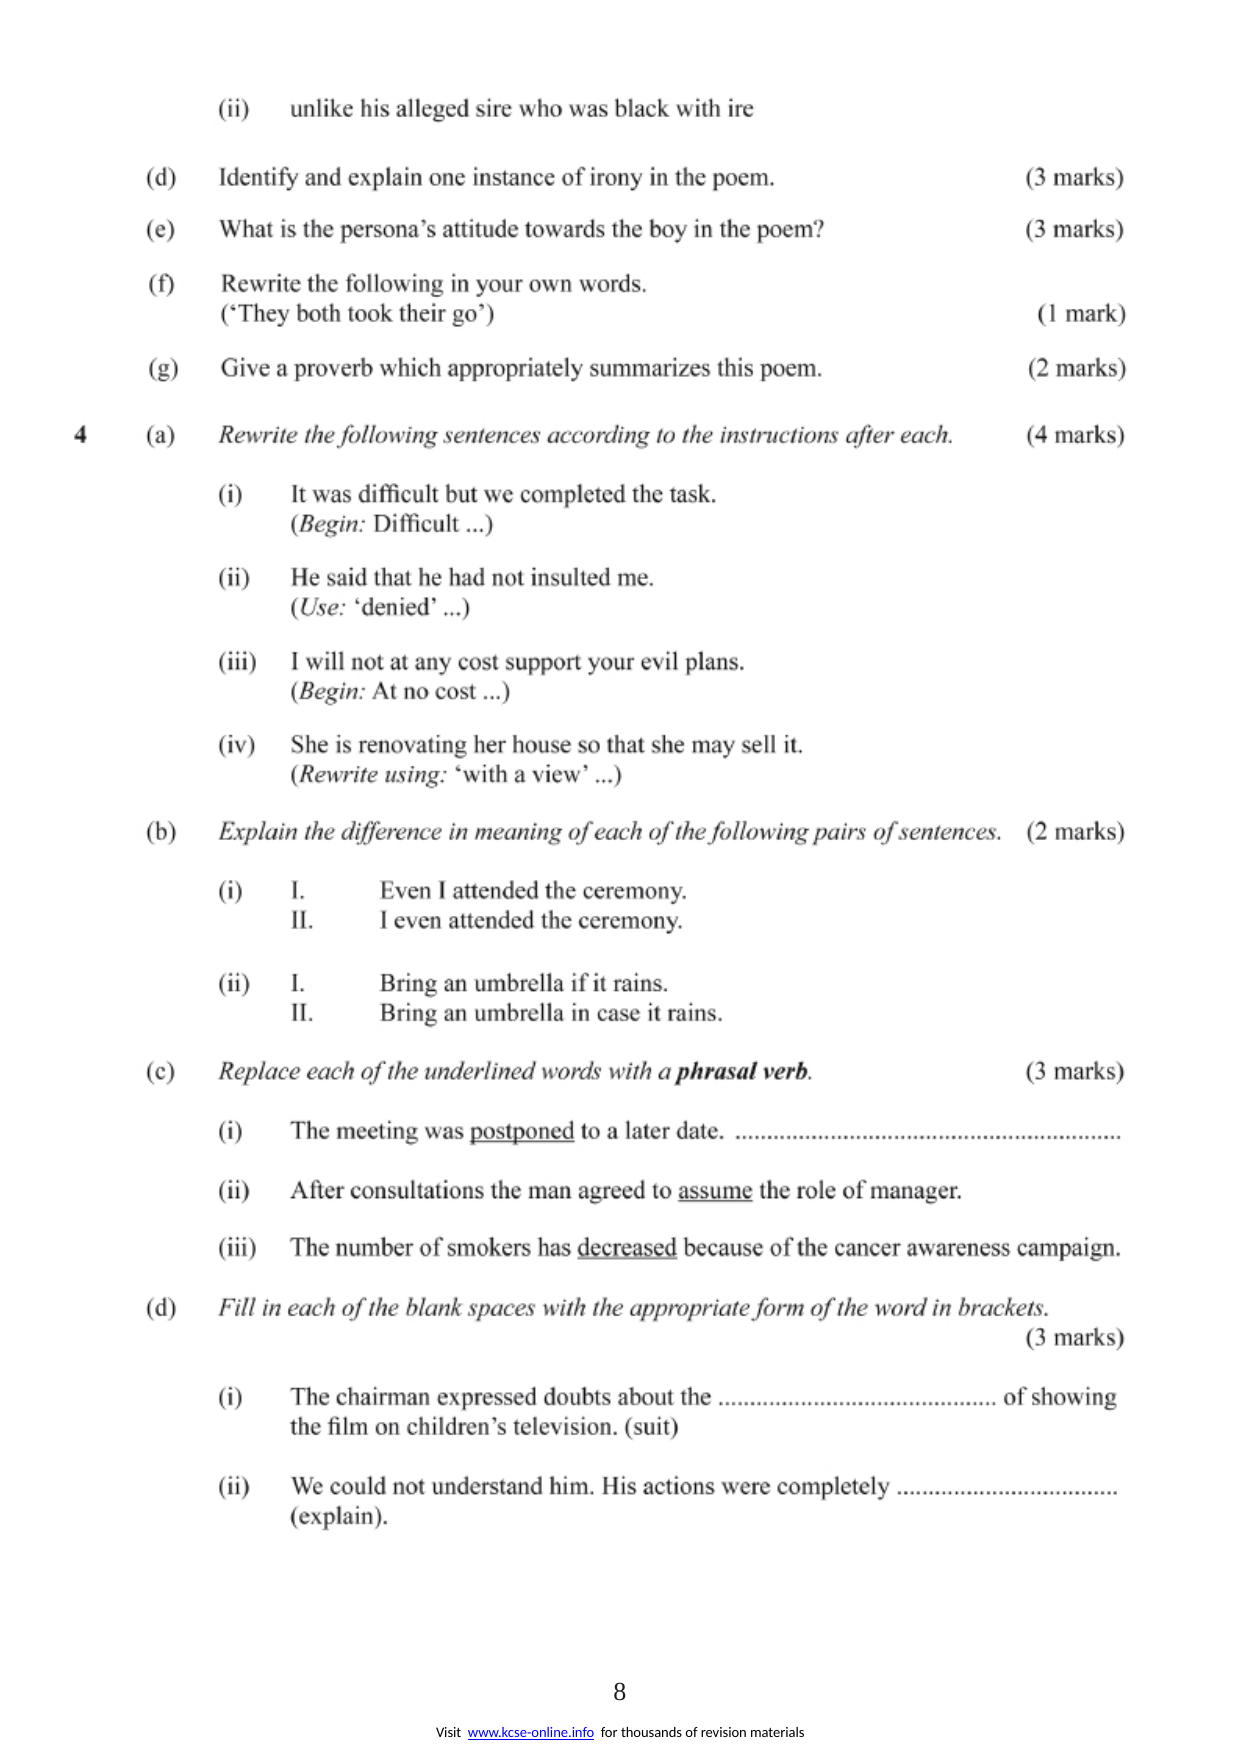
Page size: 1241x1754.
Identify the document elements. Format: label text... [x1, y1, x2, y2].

text 8 [34, 1659, 1240, 1711]
picture [62, 81, 1167, 1540]
